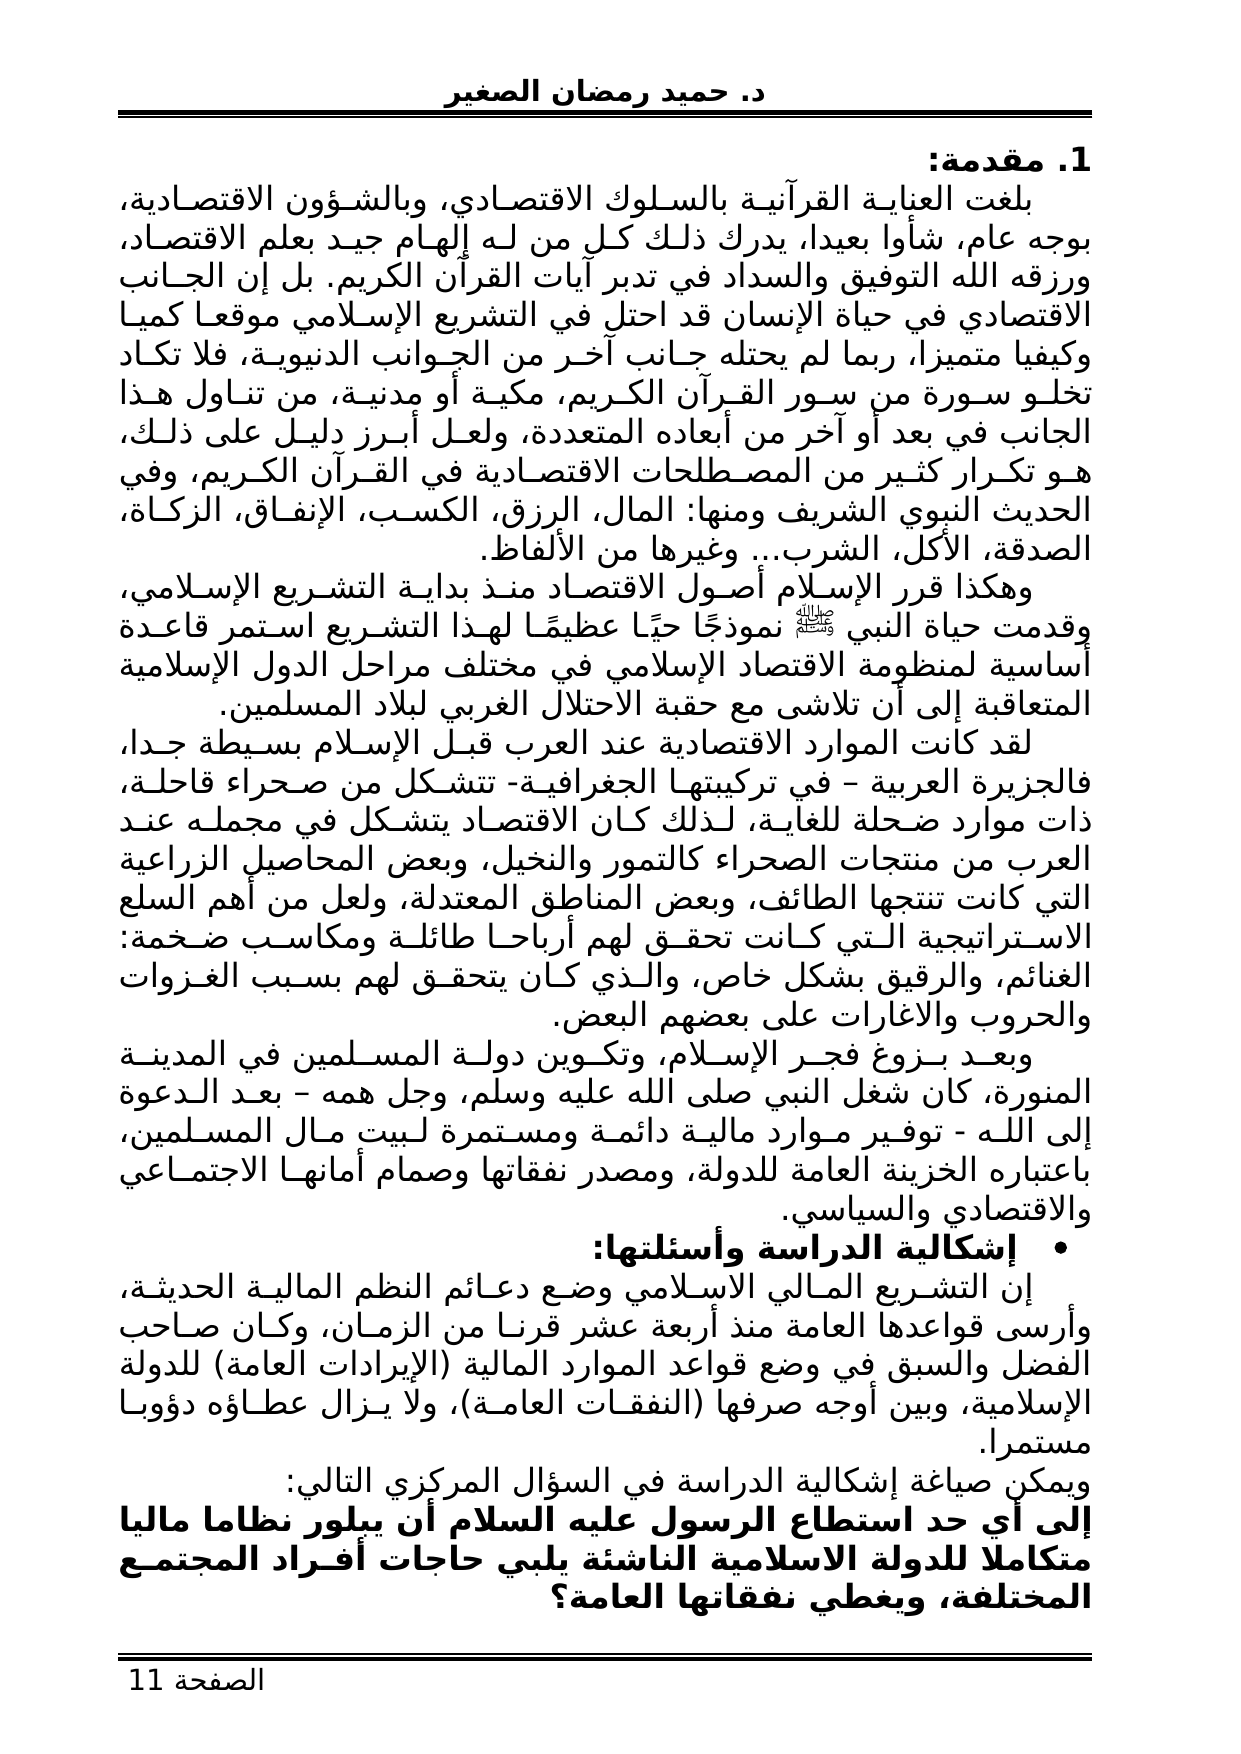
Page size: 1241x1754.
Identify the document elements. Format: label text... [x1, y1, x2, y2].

text لقد كانت الموارد الاقتصادية عند العرب قبل الإسلام بسيطة جدا، فالجزيرة العربية – في تركيبتها الجغرافية- تتشكل من صحراء قاحلة، ذات موارد ضحلة للغاية، لذلك كان الاقتصاد يتشكل في مجمله عند العرب من منتجات الصحراء كالتمور والنخيل، وبعض المحاصيل الزراعية التي كانت تنتجها الطائف، وبعض المناطق المعتدلة، ولعل من أهم السلع الاستراتيجية التي كانت تحقق لهم أرباحا طائلة ومكاسب ضخمة: الغنائم، والرقيق بشكل خاص، والذي كان يتحقق لهم بسبب الغزوات والحروب والاغارات على بعضهم البعض. [118, 723, 1092, 1034]
text وهكذا قرر الإسلام أصول الاقتصاد منذ بداية التشريع الإسلامي، وقدمت حياة النبي ﷺ نموذجًا حيًا عظيمًا لهذا التشريع استمر قاعدة أساسية لمنظومة الاقتصاد الإسلامي في مختلف مراحل الدول الإسلامية المتعاقبة إلى أن تلاشى مع حقبة الاحتلال الغربي لبلاد المسلمين. [118, 568, 1092, 723]
text وبعد بزوغ فجر الإسلام، وتكوين دولة المسلمين في المدينة المنورة، كان شغل النبي صلى الله عليه وسلم، وجل همه – بعد الدعوة إلى الله - توفير موارد مالية دائمة ومستمرة لبيت مال المسلمين، باعتباره الخزينة العامة للدولة، ومصدر نفقاتها وصمام أمانها الاجتماعي والاقتصادي والسياسي. [118, 1034, 1092, 1228]
text بلغت العناية القرآنية بالسلوك الاقتصادي، وبالشؤون الاقتصادية، بوجه عام، شأوا بعيدا، يدرك ذلك كل من له إلهام جيد بعلم الاقتصاد، ورزقه الله التوفيق والسداد في تدبر آيات القرآن الكريم. بل إن الجانب الاقتصادي في حياة الإنسان قد احتل في التشريع الإسلامي موقعا كميا وكيفيا متميزا، ربما لم يحتله جانب آخر من الجوانب الدنيوية، فلا تكاد تخلو سورة من سور القرآن الكريم، مكية أو مدنية، من تناول هذا الجانب في بعد أو آخر من أبعاده المتعددة، ولعل أبرز دليل على ذلك، هو تكرار كثير من المصطلحات الاقتصادية في القرآن الكريم، وفي الحديث النبوي الشريف ومنها: المال، الرزق، الكسب، الإنفاق، الزكاة، الصدقة، الأكل، الشرب... وغيرها من الألفاظ. [118, 179, 1092, 568]
text 1. مقدمة: [118, 140, 1092, 179]
text إلى أي حد استطاع الرسول عليه السلام أن يبلور نظاما ماليا متكاملا للدولة الاسلامية الناشئة يلبي حاجات أفراد المجتمع المختلفة، ويغطي نفقاتها العامة؟ [118, 1500, 1092, 1617]
list إشكالية الدراسة وأسئلتها: [118, 1228, 1055, 1267]
text ويمكن صياغة إشكالية الدراسة في السؤال المركزي التالي: [118, 1461, 1092, 1500]
text إن التشريع المالي الاسلامي وضع دعائم النظم المالية الحديثة، وأرسى قواعدها العامة منذ أربعة عشر قرنا من الزمان، وكان صاحب الفضل والسبق في وضع قواعد الموارد المالية (الإيرادات العامة) للدولة الإسلامية، وبين أوجه صرفها (النفقات العامة)، ولا يزال عطاؤه دؤوبا مستمرا. [118, 1267, 1092, 1461]
